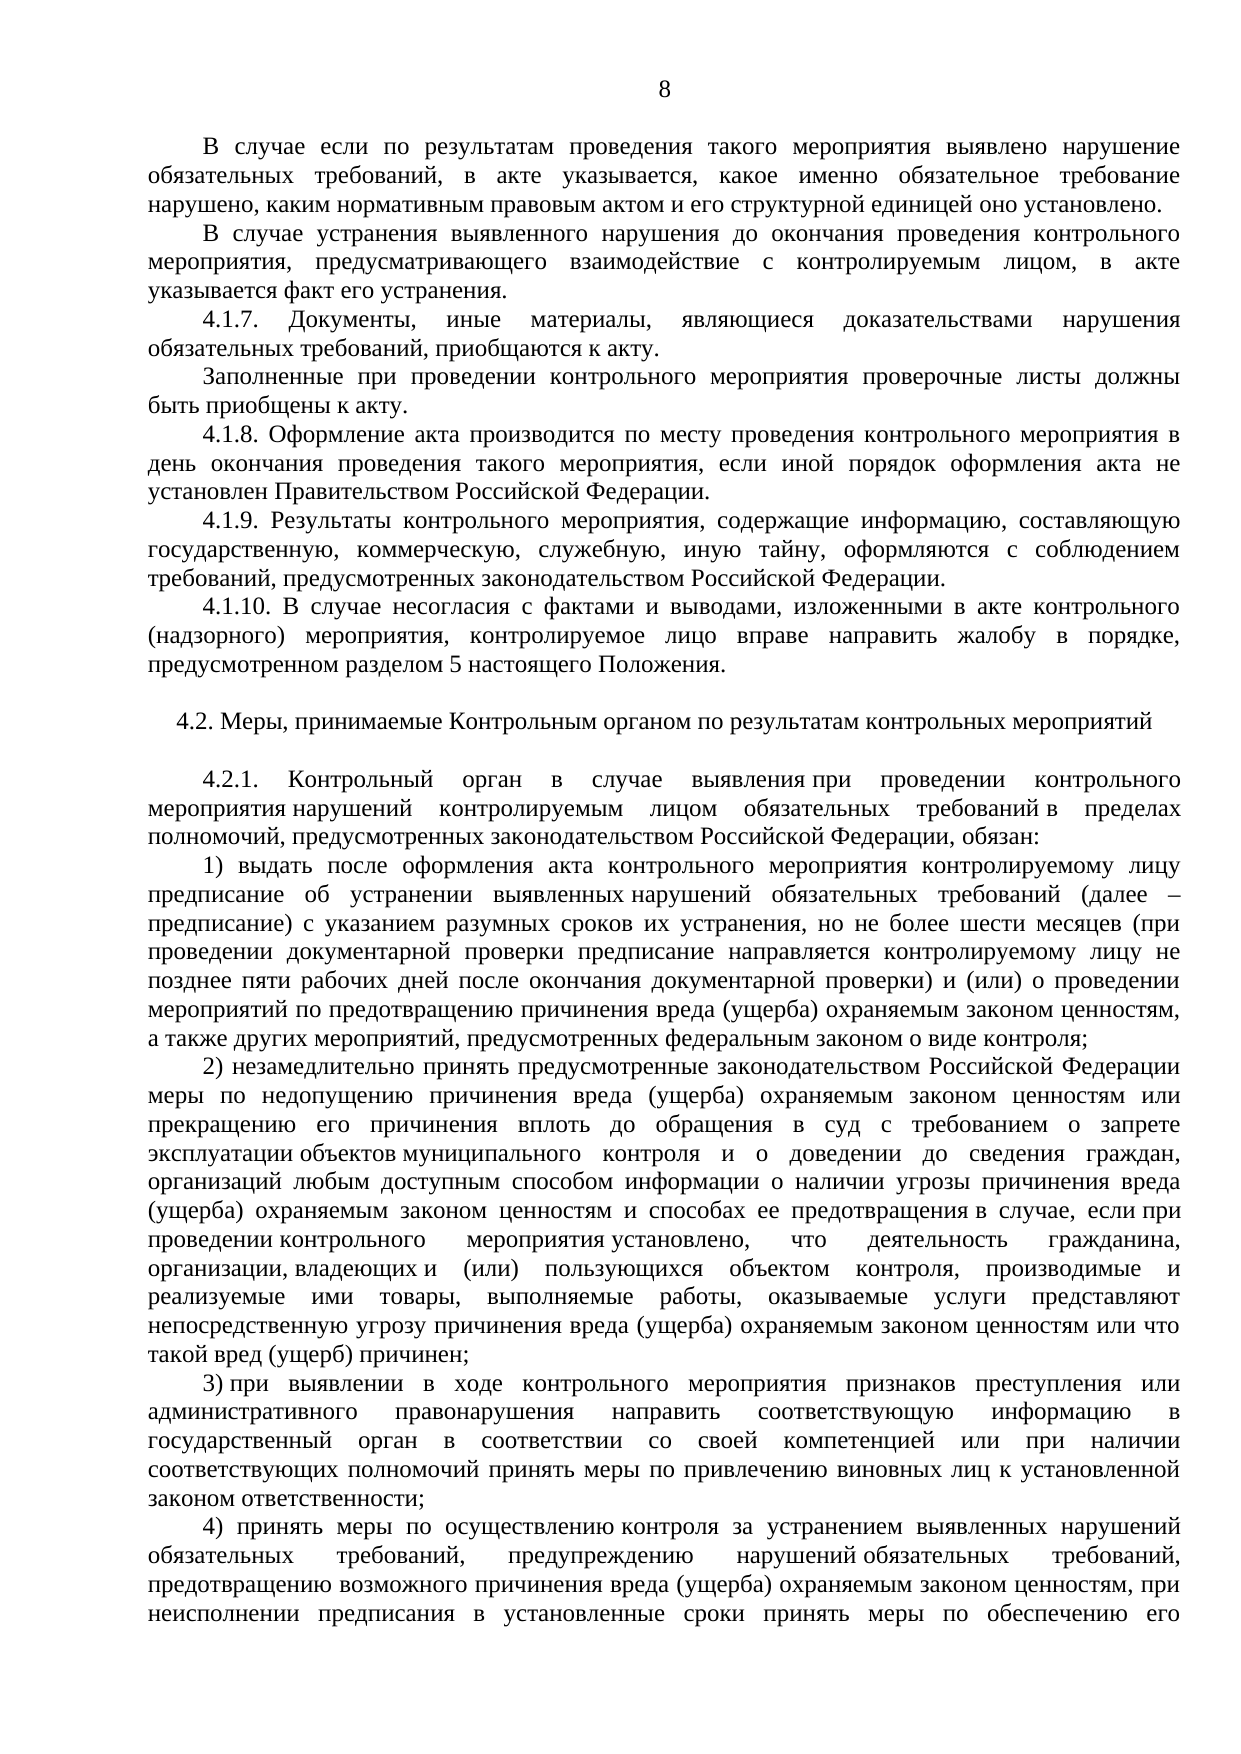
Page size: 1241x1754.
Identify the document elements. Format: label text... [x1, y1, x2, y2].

text 4.1.10. В случае несогласия с фактами и выводами, изложенными в акте контрольного (надзорного) мероприятия, контролируемое лицо вправе направить жалобу в порядке, предусмотренном разделом 5 настоящего Положения. [148, 591, 1181, 678]
text 4.1.8. Оформление акта производится по месту проведения контрольного мероприятия в день окончания проведения такого мероприятия, если иной порядок оформления акта не установлен Правительством Российской Федерации. [148, 419, 1181, 505]
text 4.2. Меры, принимаемые Контрольным органом по результатам контрольных мероприятий [148, 706, 1181, 735]
text 2) незамедлительно принять предусмотренные законодательством Российской Федерации меры по недопущению причинения вреда (ущерба) охраняемым законом ценностям или прекращению его причинения вплоть до обращения в суд с требованием о запрете эксплуатации объектов муниципального контроля и о доведении до сведения граждан, организаций любым доступным способом информации о наличии угрозы причинения вреда (ущерба) охраняемым законом ценностям и способах ее предотвращения в случае, если при проведении контрольного мероприятия установлено, что деятельность гражданина, организации, владеющих и (или) пользующихся объектом контроля, производимые и реализуемые ими товары, выполняемые работы, оказываемые услуги представляют непосредственную угрозу причинения вреда (ущерба) охраняемым законом ценностям или что такой вред (ущерб) причинен; [148, 1051, 1181, 1368]
text В случае устранения выявленного нарушения до окончания проведения контрольного мероприятия, предусматривающего взаимодействие с контролируемым лицом, в акте указывается факт его устранения. [148, 218, 1181, 304]
text 4.2.1. Контрольный орган в случае выявления при проведении контрольного мероприятия нарушений контролируемым лицом обязательных требований в пределах полномочий, предусмотренных законодательством Российской Федерации, обязан: [148, 764, 1181, 850]
text Заполненные при проведении контрольного мероприятия проверочные листы должны быть приобщены к акту. [148, 361, 1181, 419]
text В случае если по результатам проведения такого мероприятия выявлено нарушение обязательных требований, в акте указывается, какое именно обязательное требование нарушено, каким нормативным правовым актом и его структурной единицей оно установлено. [148, 131, 1181, 218]
text 4.1.7. Документы, иные материалы, являющиеся доказательствами нарушения обязательных требований, приобщаются к акту. [148, 304, 1181, 361]
text 1) выдать после оформления акта контрольного мероприятия контролируемому лицу предписание об устранении выявленных нарушений обязательных требований (далее – предписание) с указанием разумных сроков их устранения, но не более шести месяцев (при проведении документарной проверки предписание направляется контролируемому лицу не позднее пяти рабочих дней после окончания документарной проверки) и (или) о проведении мероприятий по предотвращению причинения вреда (ущерба) охраняемым законом ценностям, а также других мероприятий, предусмотренных федеральным законом о виде контроля; [148, 850, 1181, 1051]
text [148, 1511, 1181, 1626]
text 4.1.9. Результаты контрольного мероприятия, содержащие информацию, составляющую государственную, коммерческую, служебную, иную тайну, оформляются с соблюдением требований, предусмотренных законодательством Российской Федерации. [148, 505, 1181, 591]
text 3) при выявлении в ходе контрольного мероприятия признаков преступления или административного правонарушения направить соответствующую информацию в государственный орган в соответствии со своей компетенцией или при наличии соответствующих полномочий принять меры по привлечению виновных лиц к установленной законом ответственности; [148, 1368, 1181, 1511]
